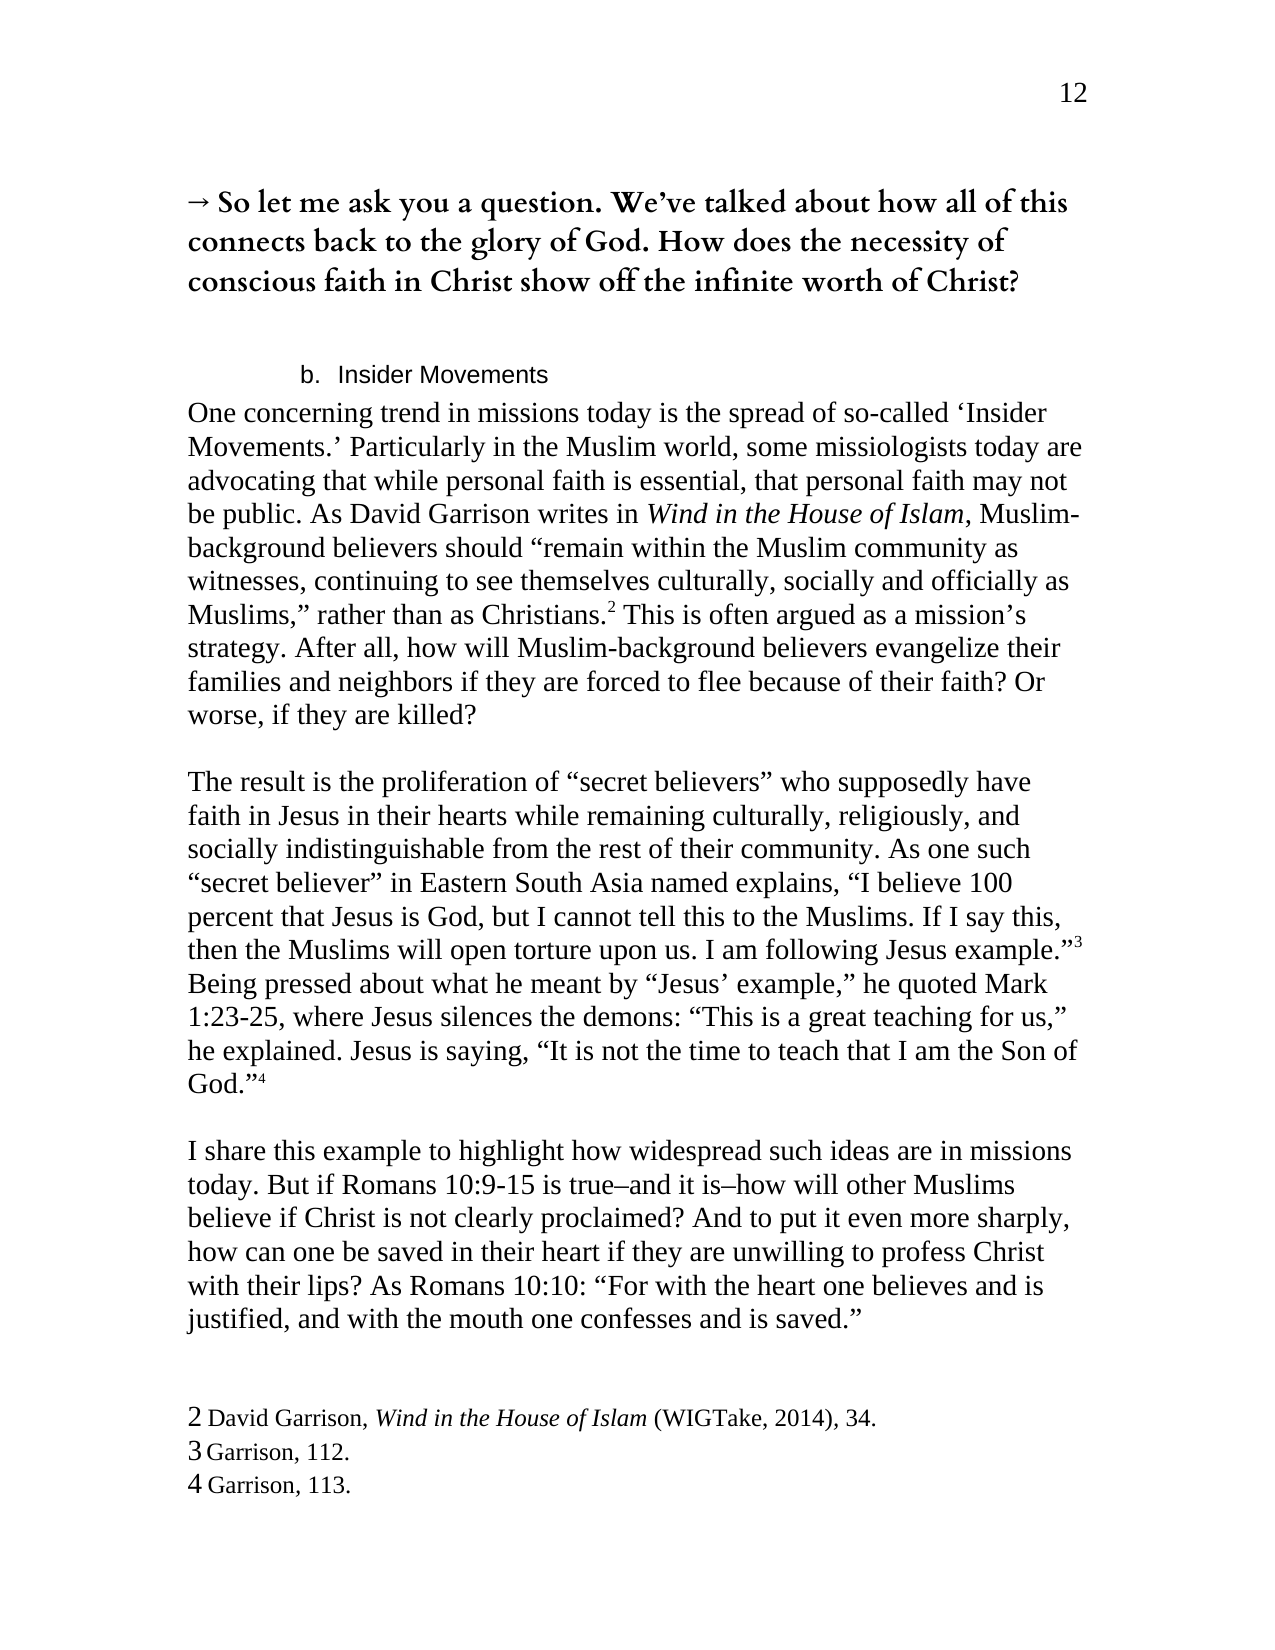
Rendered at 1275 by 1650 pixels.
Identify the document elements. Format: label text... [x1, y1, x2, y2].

text I share this example to highlight how widespread such ideas are in missions today. But if Romans 10:9-15 is true–and it is–how will other Muslims believe if Christ is not clearly proclaimed? And to put it even more sharply, how can one be saved in their heart if they are unwilling to profess Christ with their lips? As Romans 10:10: “​​For with the heart one believes and is justified, and with the mouth one confesses and is saved.” [187, 1133, 1087, 1335]
subtitle Insider Movements [300, 361, 1087, 389]
text The result is the proliferation of “secret believers” who supposedly have faith in Jesus in their hearts while remaining culturally, religiously, and socially indistinguishable from the rest of their community. As one such “secret believer” in Eastern South Asia named explains, “I believe 100 percent that Jesus is God, but I cannot tell this to the Muslims. If I say this, then the Muslims will open torture upon us. I am following Jesus example.” Being pressed about what he meant by “Jesus’ example,” he quoted Mark 1:23-25, where Jesus silences the demons: “This is a great teaching for us,” he explained. Jesus is saying, “It is not the time to teach that I am the Son of God.” [187, 764, 1087, 1100]
text One concerning trend in missions today is the spread of so-called ‘Insider Movements.’ Particularly in the Muslim world, some missiologists today are advocating that while personal faith is essential, that personal faith may not be public. As David Garrison writes in Wind in the House of Islam, Muslim-background believers should “remain within the Muslim community as witnesses, continuing to see themselves culturally, socially and officially as Muslims,” rather than as Christians. This is often argued as a mission’s strategy. After all, how will Muslim-background believers evangelize their families and neighbors if they are forced to flee because of their faith? Or worse, if they are killed? [187, 396, 1087, 731]
